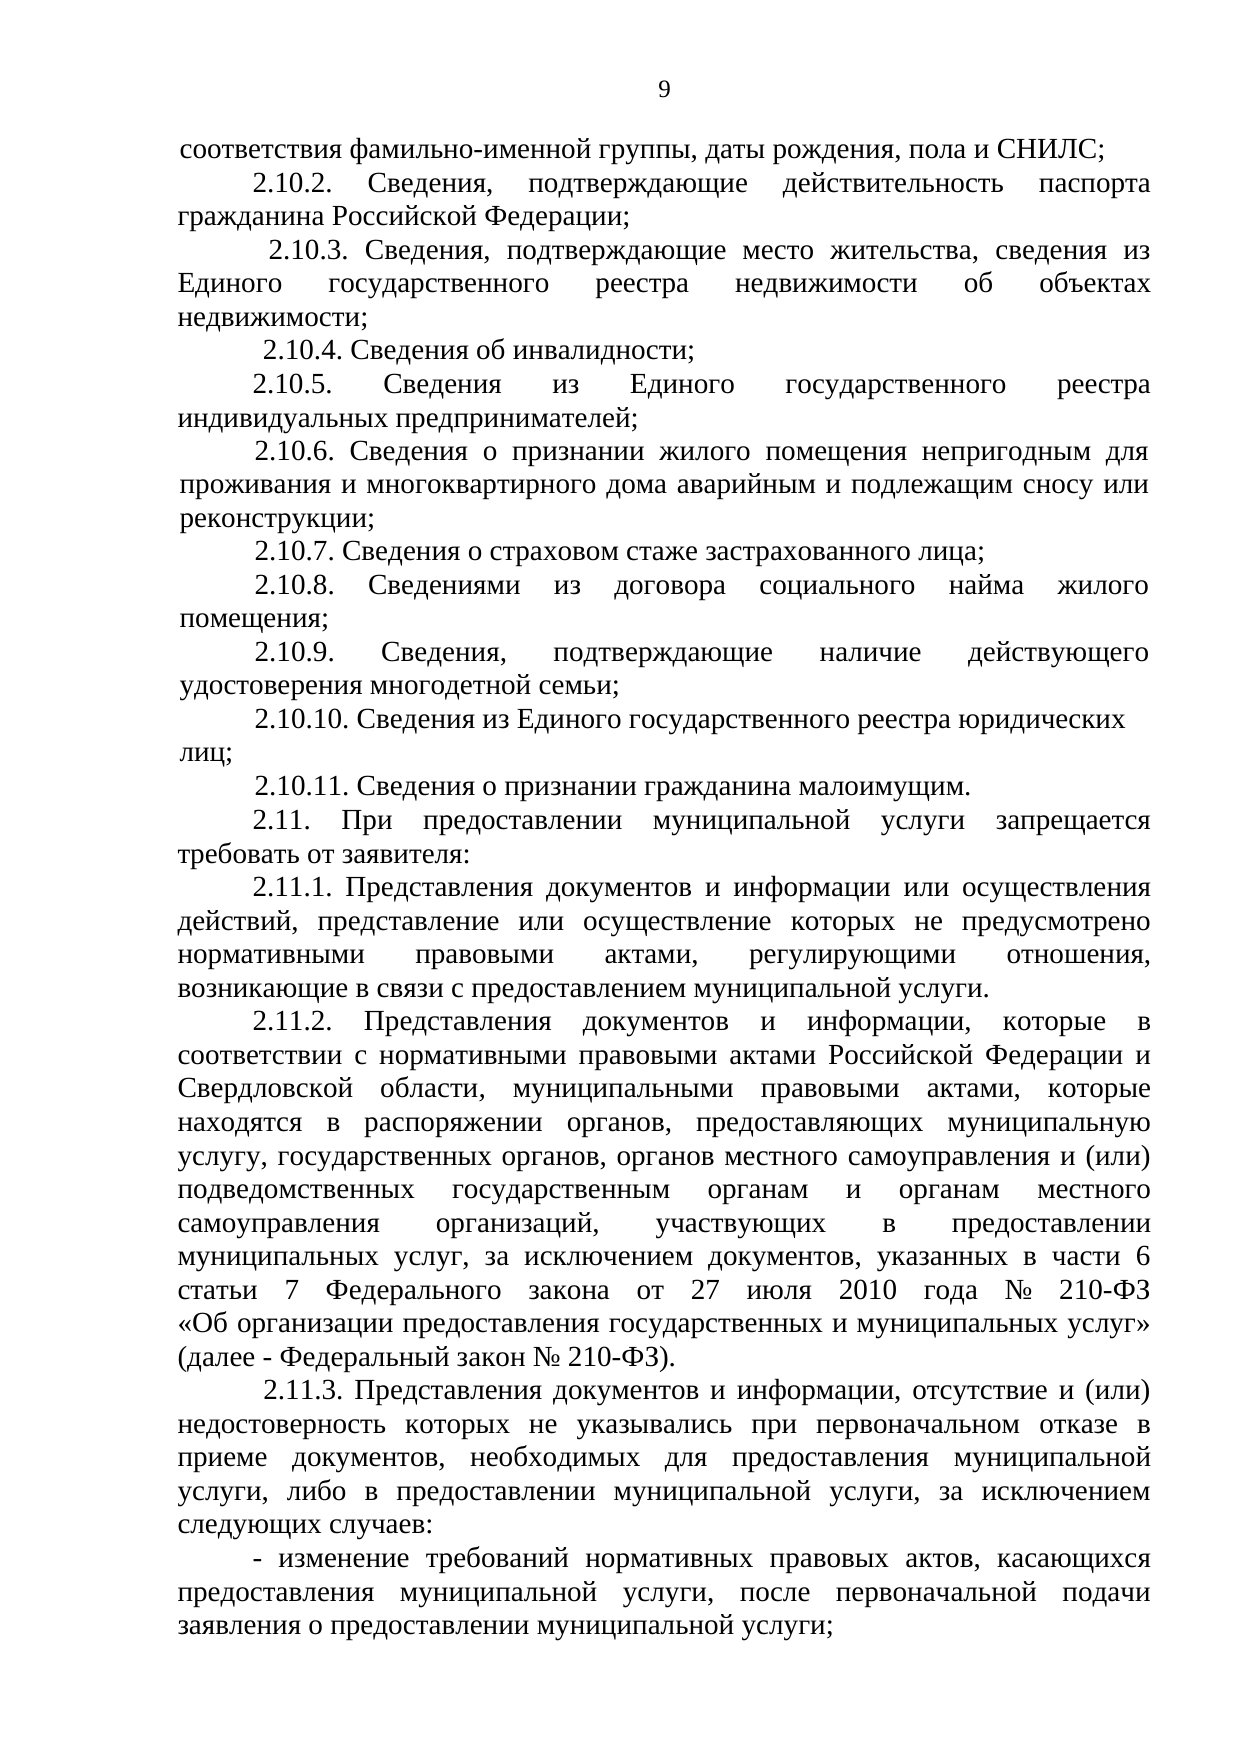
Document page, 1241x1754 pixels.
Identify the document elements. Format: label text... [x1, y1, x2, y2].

text 2.10.3. Сведения, подтверждающие место жительства, сведения из Единого государственного реестра недвижимости об объектах недвижимости; [177, 232, 1152, 333]
text 2.10.2. Сведения, подтверждающие действительность паспорта гражданина Российской Федерации; [177, 165, 1152, 232]
text - изменение требований нормативных правовых актов, касающихся предоставления муниципальной услуги, после первоначальной подачи заявления о предоставлении муниципальной услуги; [177, 1540, 1152, 1641]
text 2.10.10. Сведения из Единого государственного реестра юридических лиц; [179, 702, 1149, 769]
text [179, 131, 1149, 165]
text 2.10.7. Сведения о страховом стаже застрахованного лица; [179, 534, 1149, 567]
text 2.11.3. Представления документов и информации, отсутствие и (или) недостоверность которых не указывались при первоначальном отказе в приеме документов, необходимых для предоставления муниципальной услуги, либо в предоставлении муниципальной услуги, за исключением следующих случаев: [177, 1372, 1152, 1540]
text 2.10.5. Сведения из Единого государственного реестра индивидуальных предпринимателей; [177, 366, 1152, 433]
text 2.11.1. Представления документов и информации или осуществления действий, представление или осуществление которых не предусмотрено нормативными правовыми актами, регулирующими отношения, возникающие в связи с предоставлением муниципальной услуги. [177, 869, 1152, 1003]
text 2.10.4. Сведения об инвалидности; [263, 333, 1152, 366]
text 2.10.6. Сведения о признании жилого помещения непригодным для проживания и многоквартирного дома аварийным и подлежащим сносу или реконструкции; [179, 433, 1149, 534]
text 2.10.8. Сведениями из договора социального найма жилого помещения; [179, 567, 1149, 634]
text 2.10.9. Сведения, подтверждающие наличие действующего удостоверения многодетной семьи; [179, 634, 1149, 702]
text 2.10.11. Сведения о признании гражданина малоимущим. [179, 769, 1152, 802]
text 2.11. При предоставлении муниципальной услуги запрещается требовать от заявителя: [177, 802, 1152, 869]
text 2.11.2. Представления документов и информации, которые в соответствии с нормативными правовыми актами Российской Федерации и Свердловской области, муниципальными правовыми актами, которые находятся в распоряжении органов, предоставляющих муниципальную услугу, государственных органов, органов местного самоуправления и (или) подведомственных государственным органам и органам местного самоуправления организаций, участвующих в предоставлении муниципальных услуг, за исключением документов, указанных в части 6 статьи 7 Федерального закона от 27 июля 2010 года № 210-ФЗ «Об организации предоставления государственных и муниципальных услуг» (далее - Федеральный закон № 210-ФЗ). [177, 1003, 1152, 1372]
